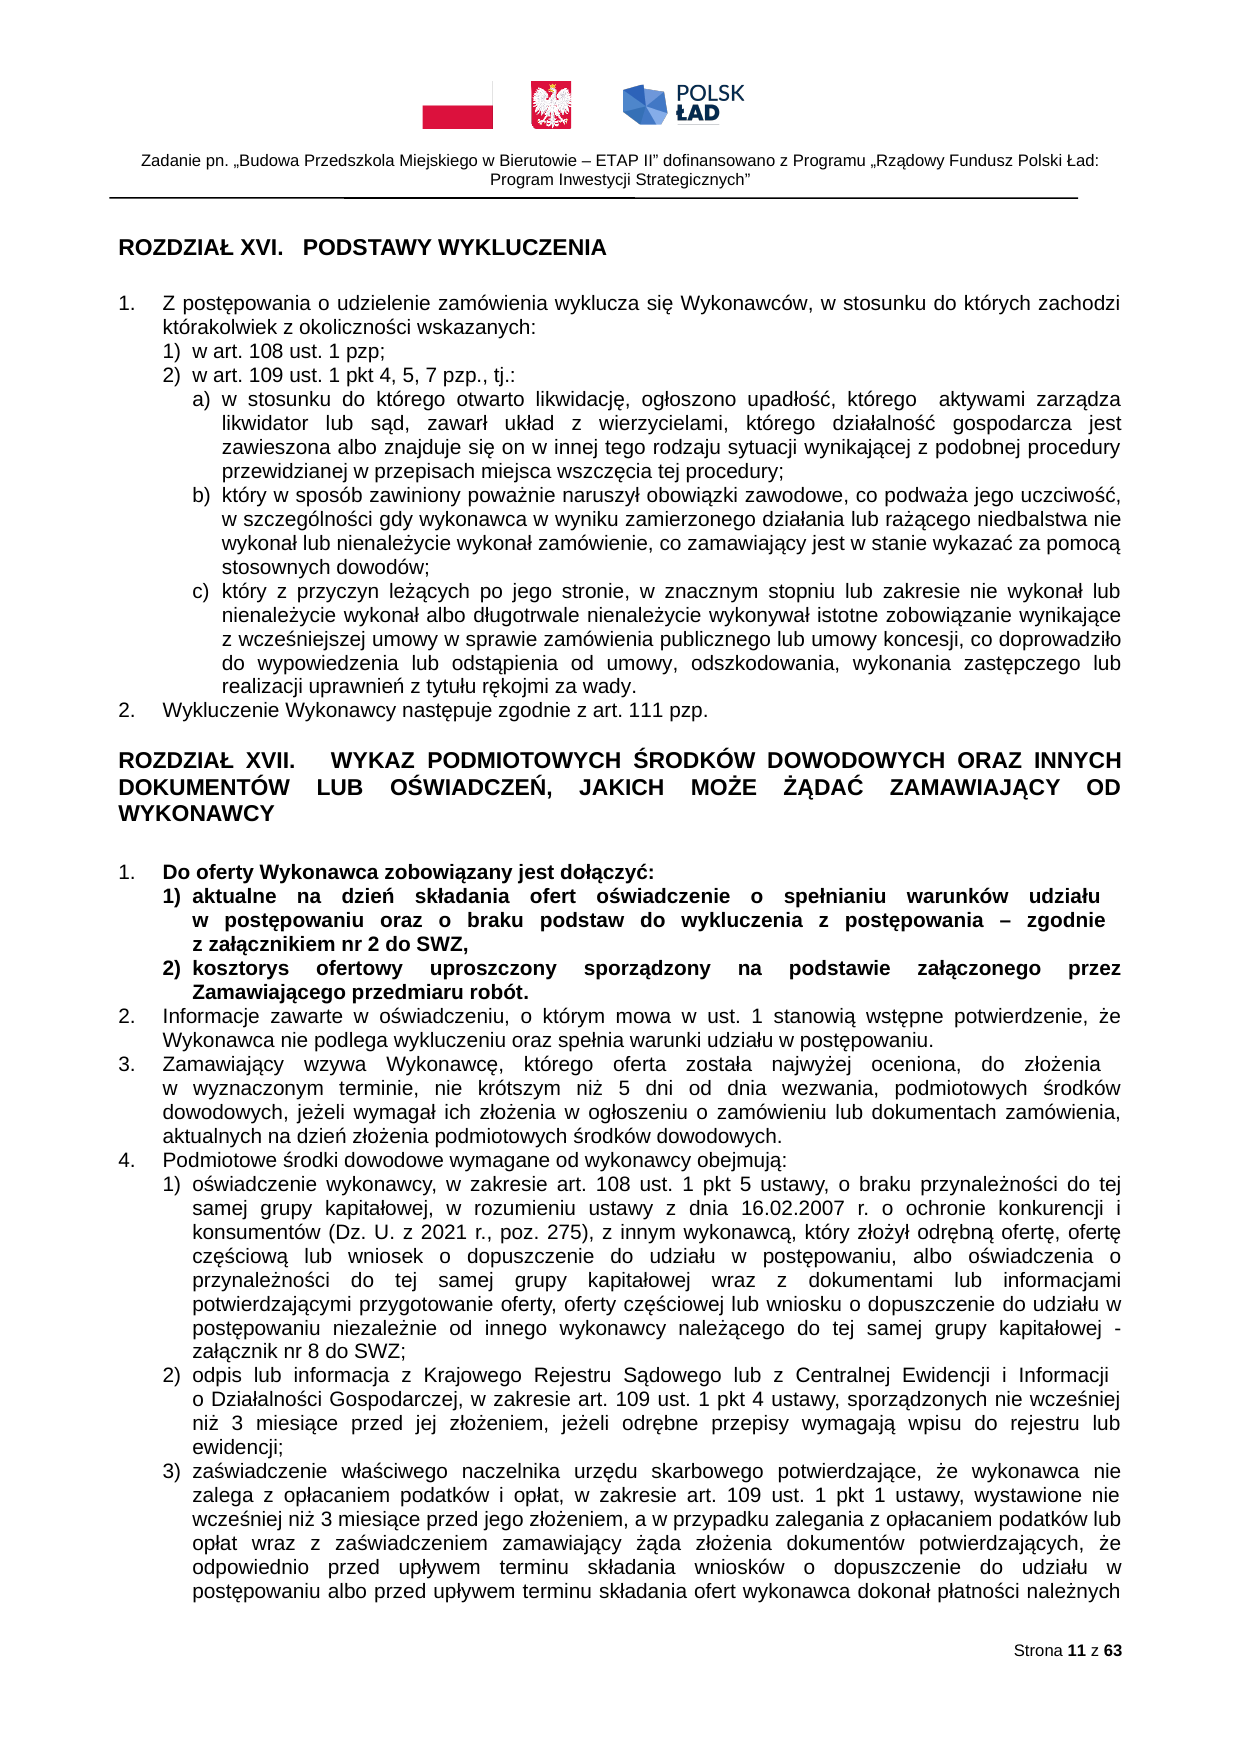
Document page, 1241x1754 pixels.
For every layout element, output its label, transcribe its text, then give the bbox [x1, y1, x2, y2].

list oświadczenie wykonawcy, w zakresie art. 108 ust. 1 pkt 5 ustawy, o braku przynależności do tej samej grupy kapitałowej, w rozumieniu ustawy z dnia 16.02.2007 r. o ochronie konkurencji i konsumentów (Dz. U. z 2021 r., poz. 275), z innym wykonawcą, który złożył odrębną ofertę, ofertę częściową lub wniosek o dopuszczenie do udziału w postępowaniu, albo oświadczenia o przynależności do tej samej grupy kapitałowej wraz z dokumentami lub informacjami potwierdzającymi przygotowanie oferty, oferty częściowej lub wniosku o dopuszczenie do udziału w postępowaniu niezależnie od innego wykonawcy należącego do tej samej grupy kapitałowej -załącznik nr 8 do SWZ; [162, 1172, 1122, 1363]
list który z przyczyn leżących po jego stronie, w znacznym stopniu lub zakresie nie wykonał lub nienależycie wykonał albo długotrwale nienależycie wykonywał istotne zobowiązanie wynikające z wcześniejszej umowy w sprawie zamówienia publicznego lub umowy koncesji, co doprowadziło do wypowiedzenia lub odstąpienia od umowy, odszkodowania, wykonania zastępczego lub realizacji uprawnień z tytułu rękojmi za wady. [192, 578, 1122, 698]
subtitle ROZDZIAŁ XVII. WYKAZ podmiotowych środków dowodowych oraz innych dokumentów lub oświadczeń, jakich może żądać zamawiający od wykonawcy [118, 747, 1122, 826]
subtitle ROZDZIAŁ XVI. PODSTAWY WYKLUCZENIA [118, 208, 1122, 261]
list aktualne na dzień składania ofert oświadczenie o spełnianiu warunków udziału w postępowaniu oraz o braku podstaw do wykluczenia z postępowania – zgodnie z załącznikiem nr 2 do SWZ, [162, 884, 1122, 956]
list Do oferty Wykonawca zobowiązany jest dołączyć: [118, 860, 1122, 884]
list Informacje zawarte w oświadczeniu, o którym mowa w ust. 1 stanowią wstępne potwierdzenie, że Wykonawca nie podlega wykluczeniu oraz spełnia warunki udziału w postępowaniu. [118, 1004, 1122, 1052]
list Wykluczenie Wykonawcy następuje zgodnie z art. 111 pzp. [118, 698, 1122, 722]
list w stosunku do którego otwarto likwidację, ogłoszono upadłość, którego aktywami zarządza likwidator lub sąd, zawarł układ z wierzycielami, którego działalność gospodarcza jest zawieszona albo znajduje się on w innej tego rodzaju sytuacji wynikającej z podobnej procedury przewidzianej w przepisach miejsca wszczęcia tej procedury; [192, 387, 1122, 483]
list w art. 109 ust. 1 pkt 4, 5, 7 pzp., tj.: [162, 363, 1122, 387]
list który w sposób zawiniony poważnie naruszył obowiązki zawodowe, co podważa jego uczciwość, w szczególności gdy wykonawca w wyniku zamierzonego działania lub rażącego niedbalstwa nie wykonał lub nienależycie wykonał zamówienie, co zamawiający jest w stanie wykazać za pomocą stosownych dowodów; [192, 483, 1122, 578]
list w art. 108 ust. 1 pzp; [162, 339, 1122, 363]
list Podmiotowe środki dowodowe wymagane od wykonawcy obejmują: [118, 1148, 1122, 1172]
list odpis lub informacja z Krajowego Rejestru Sądowego lub z Centralnej Ewidencji i Informacji o Działalności Gospodarczej, w zakresie art. 109 ust. 1 pkt 4 ustawy, sporządzonych nie wcześniej niż 3 miesiące przed jej złożeniem, jeżeli odrębne przepisy wymagają wpisu do rejestru lub ewidencji; [162, 1363, 1122, 1459]
list kosztorys ofertowy uproszczony sporządzony na podstawie załączonego przez Zamawiającego przedmiaru robót. [162, 956, 1122, 1004]
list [162, 1459, 1122, 1603]
list Z postępowania o udzielenie zamówienia wyklucza się Wykonawców, w stosunku do których zachodzi którakolwiek z okoliczności wskazanych: [118, 291, 1122, 339]
picture [421, 81, 571, 129]
list Zamawiający wzywa Wykonawcę, którego oferta została najwyżej oceniona, do złożenia w wyznaczonym terminie, nie krótszym niż 5 dni od dnia wezwania, podmiotowych środków dowodowych, jeżeli wymagał ich złożenia w ogłoszeniu o zamówieniu lub dokumentach zamówienia, aktualnych na dzień złożenia podmiotowych środków dowodowych. [118, 1052, 1122, 1148]
picture [623, 84, 745, 125]
